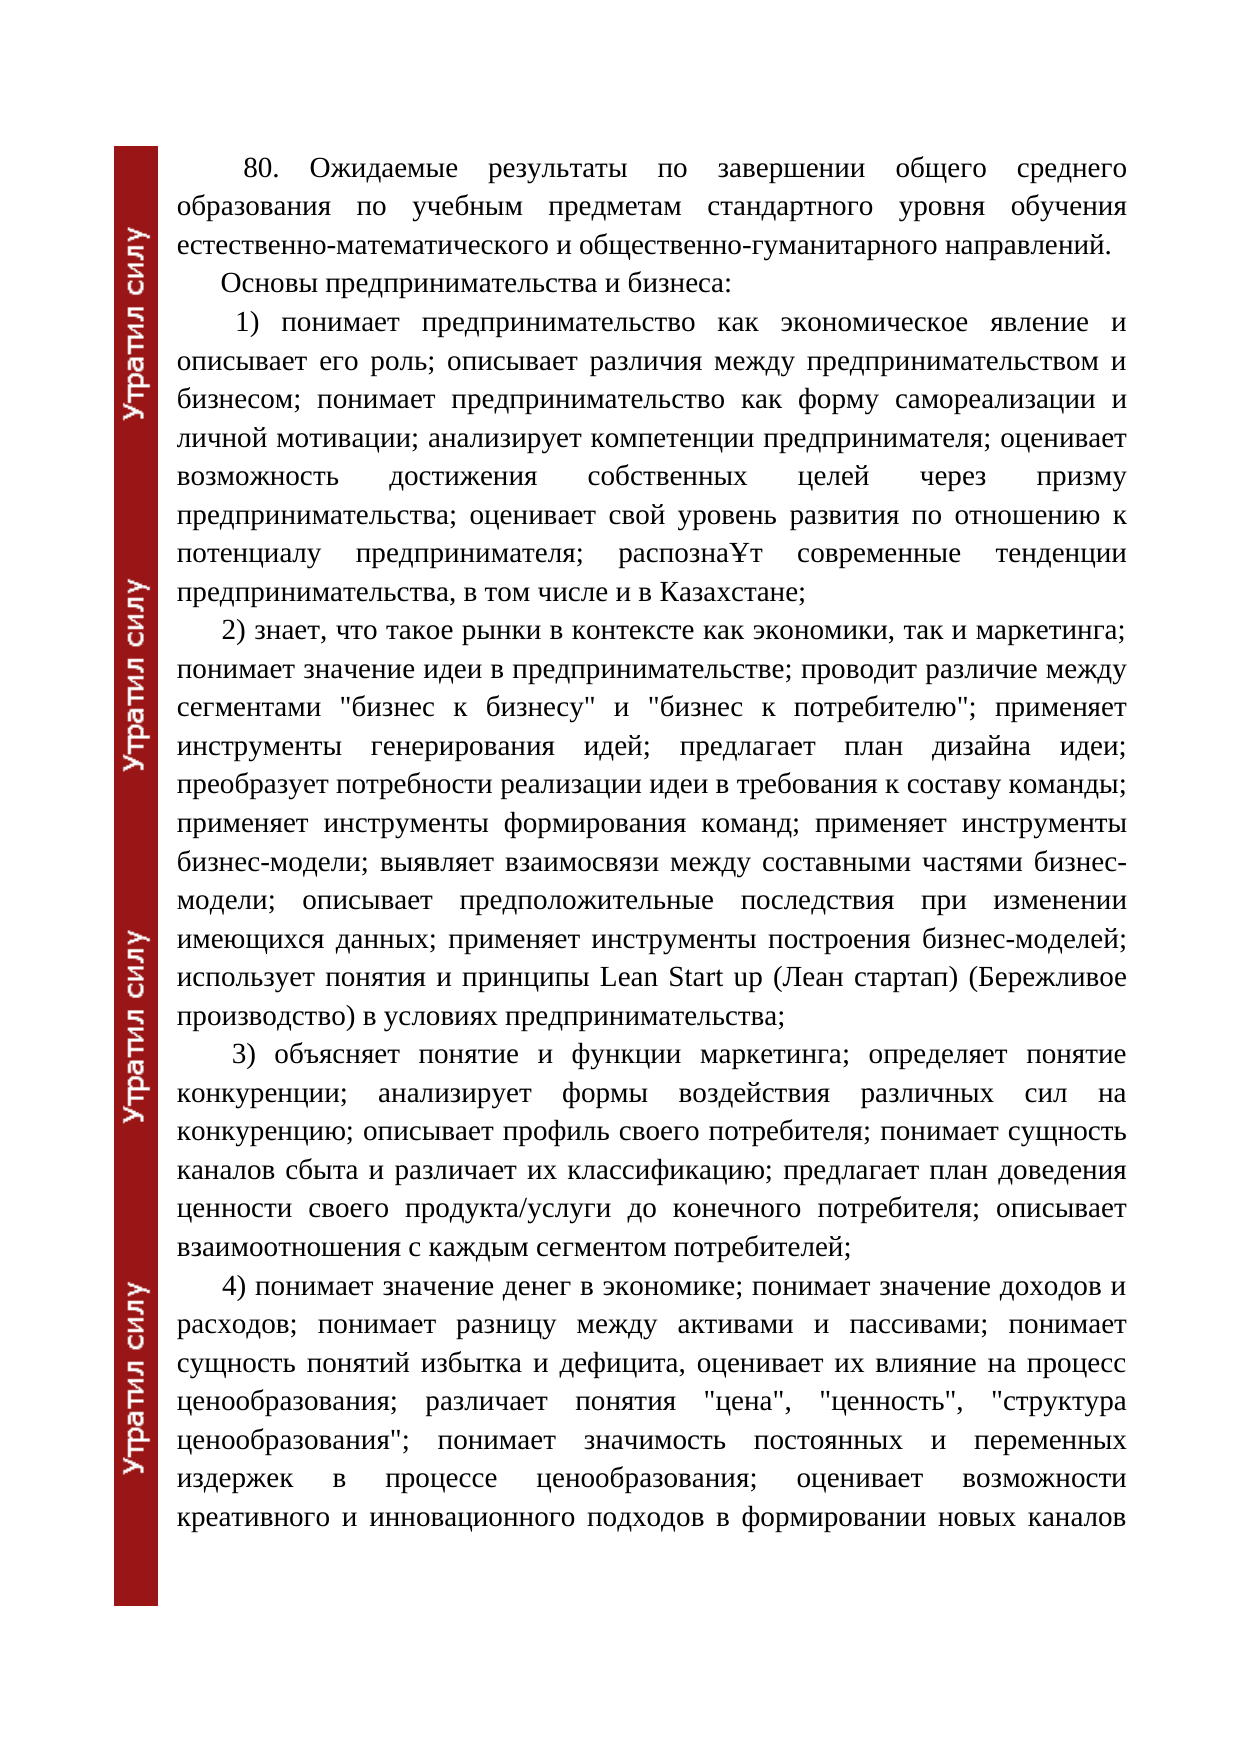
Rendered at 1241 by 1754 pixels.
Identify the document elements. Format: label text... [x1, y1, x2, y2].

text 1) понимает предпринимательство как экономическое явление и описывает его роль; описывает различия между предпринимательством и бизнесом; понимает предпринимательство как форму самореализации и личной мотивации; анализирует компетенции предпринимателя; оценивает возможность достижения собственных целей через призму предпринимательства; оценивает свой уровень развития по отношению к потенциалу предпринимателя; распознаҰт современные тенденции предпринимательства, в том числе и в Казахстане; [112, 304, 1128, 607]
picture [114, 1263, 158, 1268]
text 2) знает, что такое рынки в контексте как экономики, так и маркетинга; понимает значение идеи в предпринимательстве; проводит различие между сегментами "бизнес к бизнесу" и "бизнес к потребителю"; применяет инструменты генерирования идей; предлагает план дизайна идеи; преобразует потребности реализации идеи в требования к составу команды; применяет инструменты формирования команд; применяет инструменты бизнес-модели; выявляет взаимосвязи между составными частями бизнес-модели; описывает предположительные последствия при изменении имеющихся данных; применяет инструменты построения бизнес-моделей; использует понятия и принципы Lean Start up (Леан стартап) (Бережливое производство) в условиях предпринимательства; [112, 612, 1128, 1031]
text 80. Ожидаемые результаты по завершении общего среднего образования по учебным предметам стандартного уровня обучения естественно-математического и общественно-гуманитарного направлений. [112, 150, 1128, 261]
picture [114, 146, 158, 150]
picture [114, 1031, 158, 1036]
picture [114, 1532, 158, 1606]
picture [114, 261, 158, 266]
picture [114, 607, 158, 612]
text Основы предпринимательства и бизнеса: [112, 266, 1128, 299]
picture [114, 299, 158, 304]
text 3) объясняет понятие и функции маркетинга; определяет понятие конкуренции; анализирует формы воздействия различных сил на конкуренцию; описывает профиль своего потребителя; понимает сущность каналов сбыта и различает их классификацию; предлагает план доведения ценности своего продукта/услуги до конечного потребителя; описывает взаимоотношения с каждым сегментом потребителей; [112, 1036, 1128, 1263]
